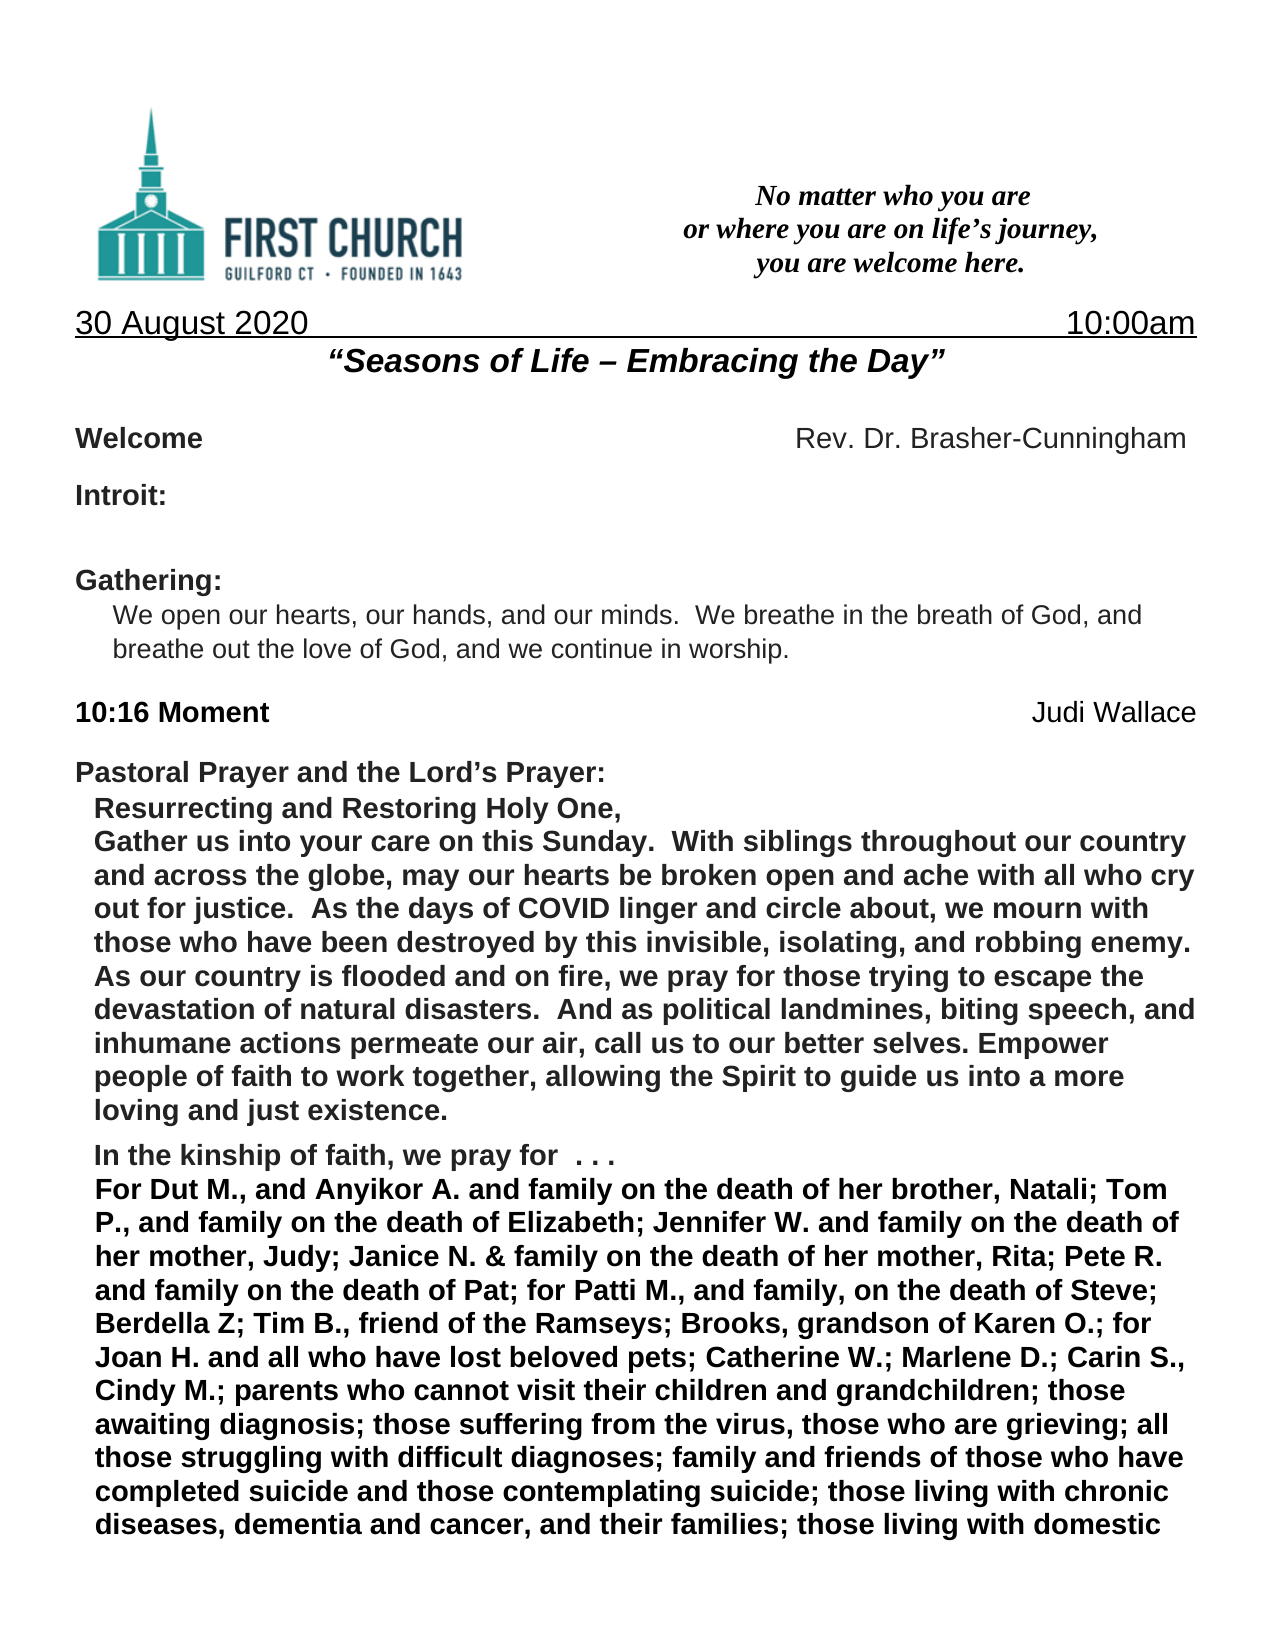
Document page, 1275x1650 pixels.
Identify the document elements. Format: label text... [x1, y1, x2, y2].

text Pastoral Prayer and the Lord’s Prayer: [75, 755, 1200, 788]
text Resurrecting and Restoring Holy One, [94, 791, 1200, 824]
text Gather us into your care on this Sunday. With siblings throughout our country and across the globe, may our hearts be broken open and ache with all who cry out for justice. As the days of COVID linger and circle about, we mourn with those who have been destroyed by this invisible, isolating, and robbing enemy. As our country is flooded and on fire, we pray for those trying to escape the devastation of natural disasters. And as political landmines, biting speech, and inhumane actions permeate our air, call us to our better selves. Empower people of faith to work together, allowing the Spirit to guide us into a more loving and just existence. [94, 824, 1200, 1126]
text or where you are on life’s journey, [507, 212, 1200, 245]
text 30 August 2020 10:00am [75, 303, 1200, 341]
text We open our hearts, our hands, and our minds. We breathe in the breath of God, and breathe out the love of God, and we continue in worship. [112, 599, 1200, 664]
text 10:16 Moment Judi Wallace [75, 695, 1200, 728]
text “Seasons of Life – Embracing the Day” [75, 341, 1200, 379]
text Welcome Rev. Dr. Brasher-Cunningham [75, 421, 1200, 454]
text No matter who you are [507, 178, 1200, 212]
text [94, 1172, 1200, 1541]
text Introit: [75, 478, 1200, 511]
picture [75, 84, 507, 301]
text Gathering: [75, 563, 1200, 596]
text In the kinship of faith, we pray for . . . [94, 1138, 1200, 1172]
text you are welcome here. [507, 245, 1200, 279]
